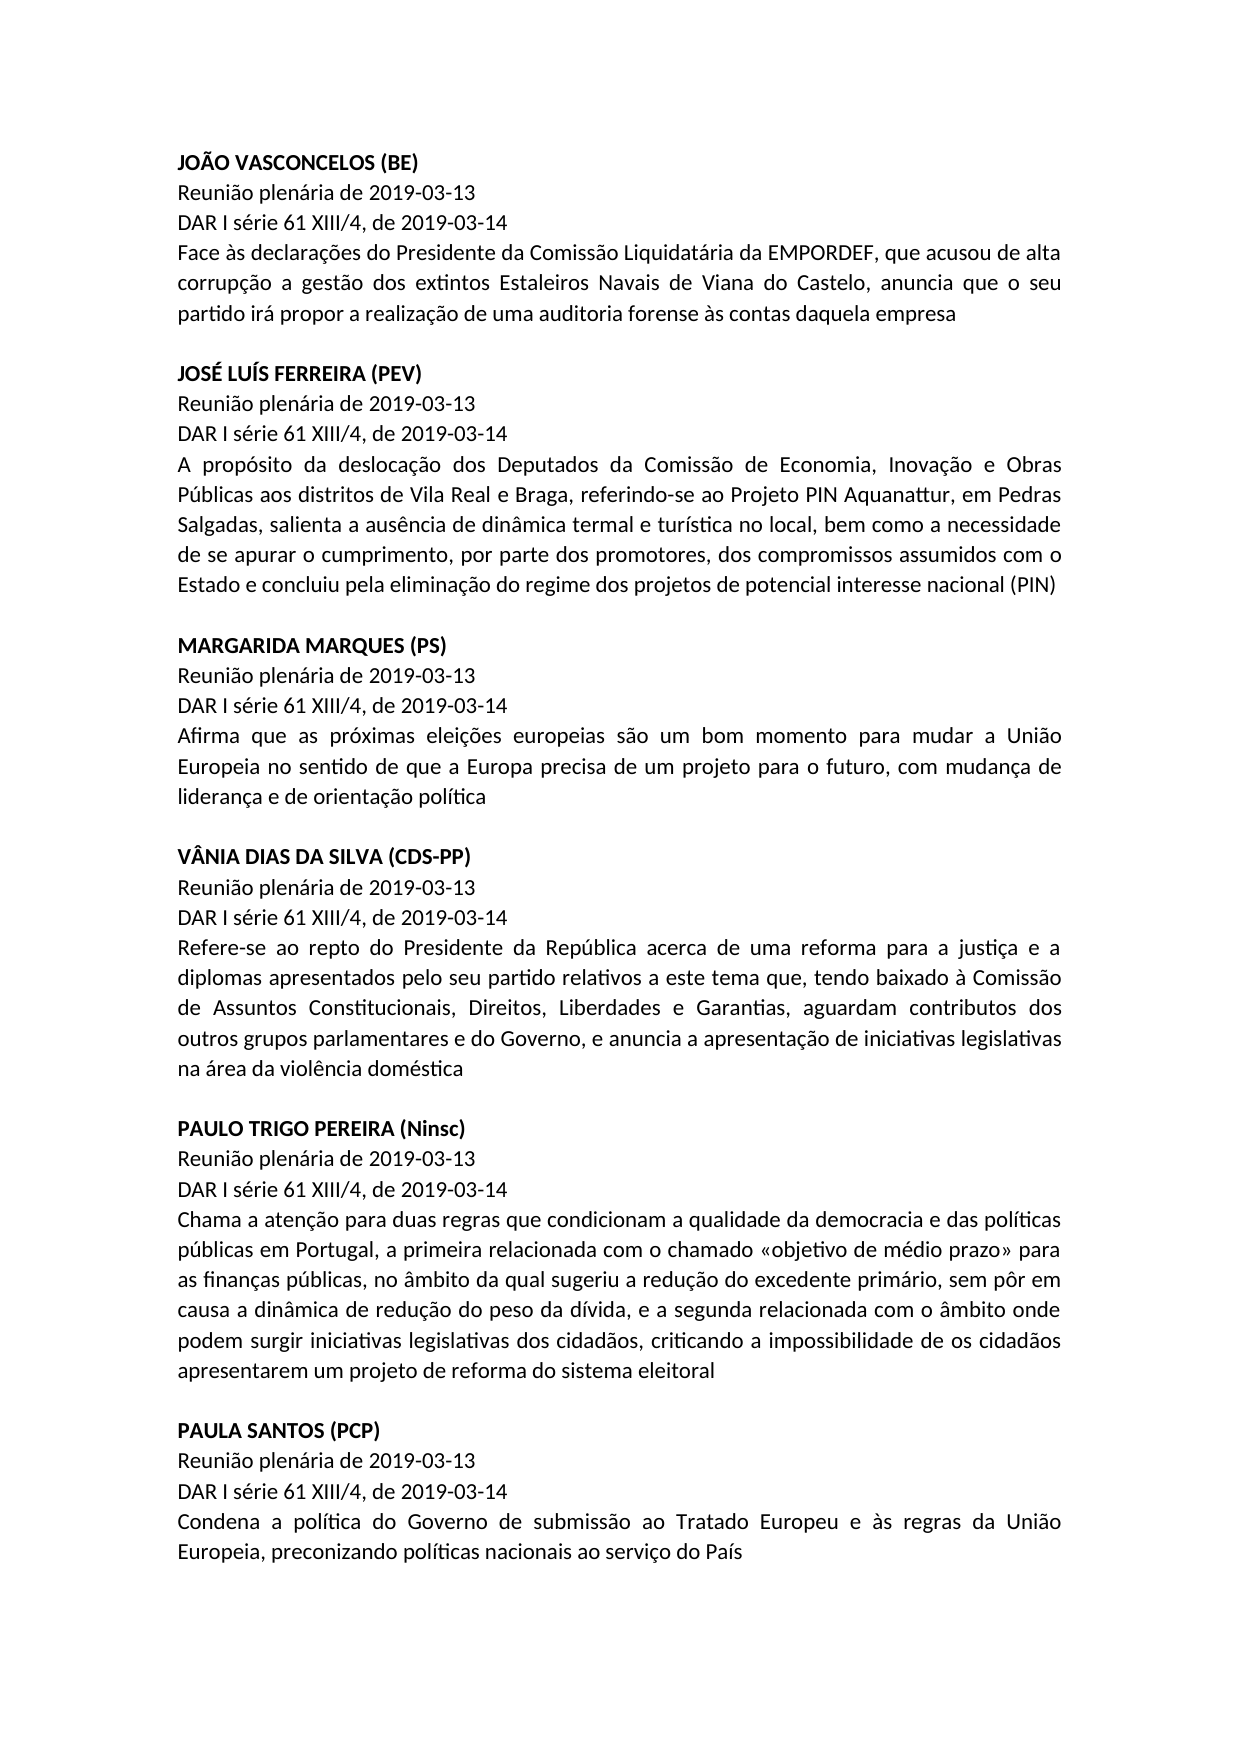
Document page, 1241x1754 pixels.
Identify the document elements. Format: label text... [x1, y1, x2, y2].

text Face às declarações do Presidente da Comissão Liquidatária da EMPORDEF, que acusou de alta corrupção a gestão dos extintos Estaleiros Navais de Viana do Castelo, anuncia que o seu partido irá propor a realização de uma auditoria forense às contas daquela empresa [177, 238, 1063, 327]
text JOÃO VASCONCELOS (BE) [177, 148, 1063, 176]
text A propósito da deslocação dos Deputados da Comissão de Economia, Inovação e Obras Públicas aos distritos de Vila Real e Braga, referindo-se ao Projeto PIN Aquanattur, em Pedras Salgadas, salienta a ausência de dinâmica termal e turística no local, bem como a necessidade de se apurar o cumprimento, por parte dos promotores, dos compromissos assumidos com o Estado e concluiu pela eliminação do regime dos projetos de potencial interesse nacional (PIN) [177, 450, 1063, 598]
text Chama a atenção para duas regras que condicionam a qualidade da democracia e das políticas públicas em Portugal, a primeira relacionada com o chamado «objetivo de médio prazo» para as finanças públicas, no âmbito da qual sugeriu a redução do excedente primário, sem pôr em causa a dinâmica de redução do peso da dívida, e a segunda relacionada com o âmbito onde podem surgir iniciativas legislativas dos cidadãos, criticando a impossibilidade de os cidadãos apresentarem um projeto de reforma do sistema eleitoral [177, 1205, 1063, 1384]
text VÂNIA DIAS DA SILVA (CDS-PP) [177, 842, 1063, 870]
text PAULA SANTOS (PCP) [177, 1416, 1063, 1444]
text PAULO TRIGO PEREIRA (Ninsc) [177, 1114, 1063, 1142]
text DAR I série 61 XIII/4, de 2019-03-14 [177, 419, 1063, 447]
text JOSÉ LUÍS FERREIRA (PEV) [177, 359, 1063, 387]
text Reunião plenária de 2019-03-13 [177, 389, 1063, 417]
text Reunião plenária de 2019-03-13 [177, 873, 1063, 901]
text Reunião plenária de 2019-03-13 [177, 1144, 1063, 1172]
text DAR I série 61 XIII/4, de 2019-03-14 [177, 208, 1063, 236]
text Afirma que as próximas eleições europeias são um bom momento para mudar a União Europeia no sentido de que a Europa precisa de um projeto para o futuro, com mudança de liderança e de orientação política [177, 722, 1063, 810]
text DAR I série 61 XIII/4, de 2019-03-14 [177, 1175, 1063, 1203]
text Reunião plenária de 2019-03-13 [177, 1447, 1063, 1474]
text DAR I série 61 XIII/4, de 2019-03-14 [177, 691, 1063, 719]
text MARGARIDA MARQUES (PS) [177, 631, 1063, 659]
text Reunião plenária de 2019-03-13 [177, 661, 1063, 689]
text Reunião plenária de 2019-03-13 [177, 178, 1063, 206]
text DAR I série 61 XIII/4, de 2019-03-14 [177, 903, 1063, 931]
text Refere-se ao repto do Presidente da República acerca de uma reforma para a justiça e a diplomas apresentados pelo seu partido relativos a este tema que, tendo baixado à Comissão de Assuntos Constitucionais, Direitos, Liberdades e Garantias, aguardam contributos dos outros grupos parlamentares e do Governo, e anuncia a apresentação de iniciativas legislativas na área da violência doméstica [177, 933, 1063, 1082]
text Condena a política do Governo de submissão ao Tratado Europeu e às regras da União Europeia, preconizando políticas nacionais ao serviço do País [177, 1507, 1063, 1565]
text DAR I série 61 XIII/4, de 2019-03-14 [177, 1477, 1063, 1505]
